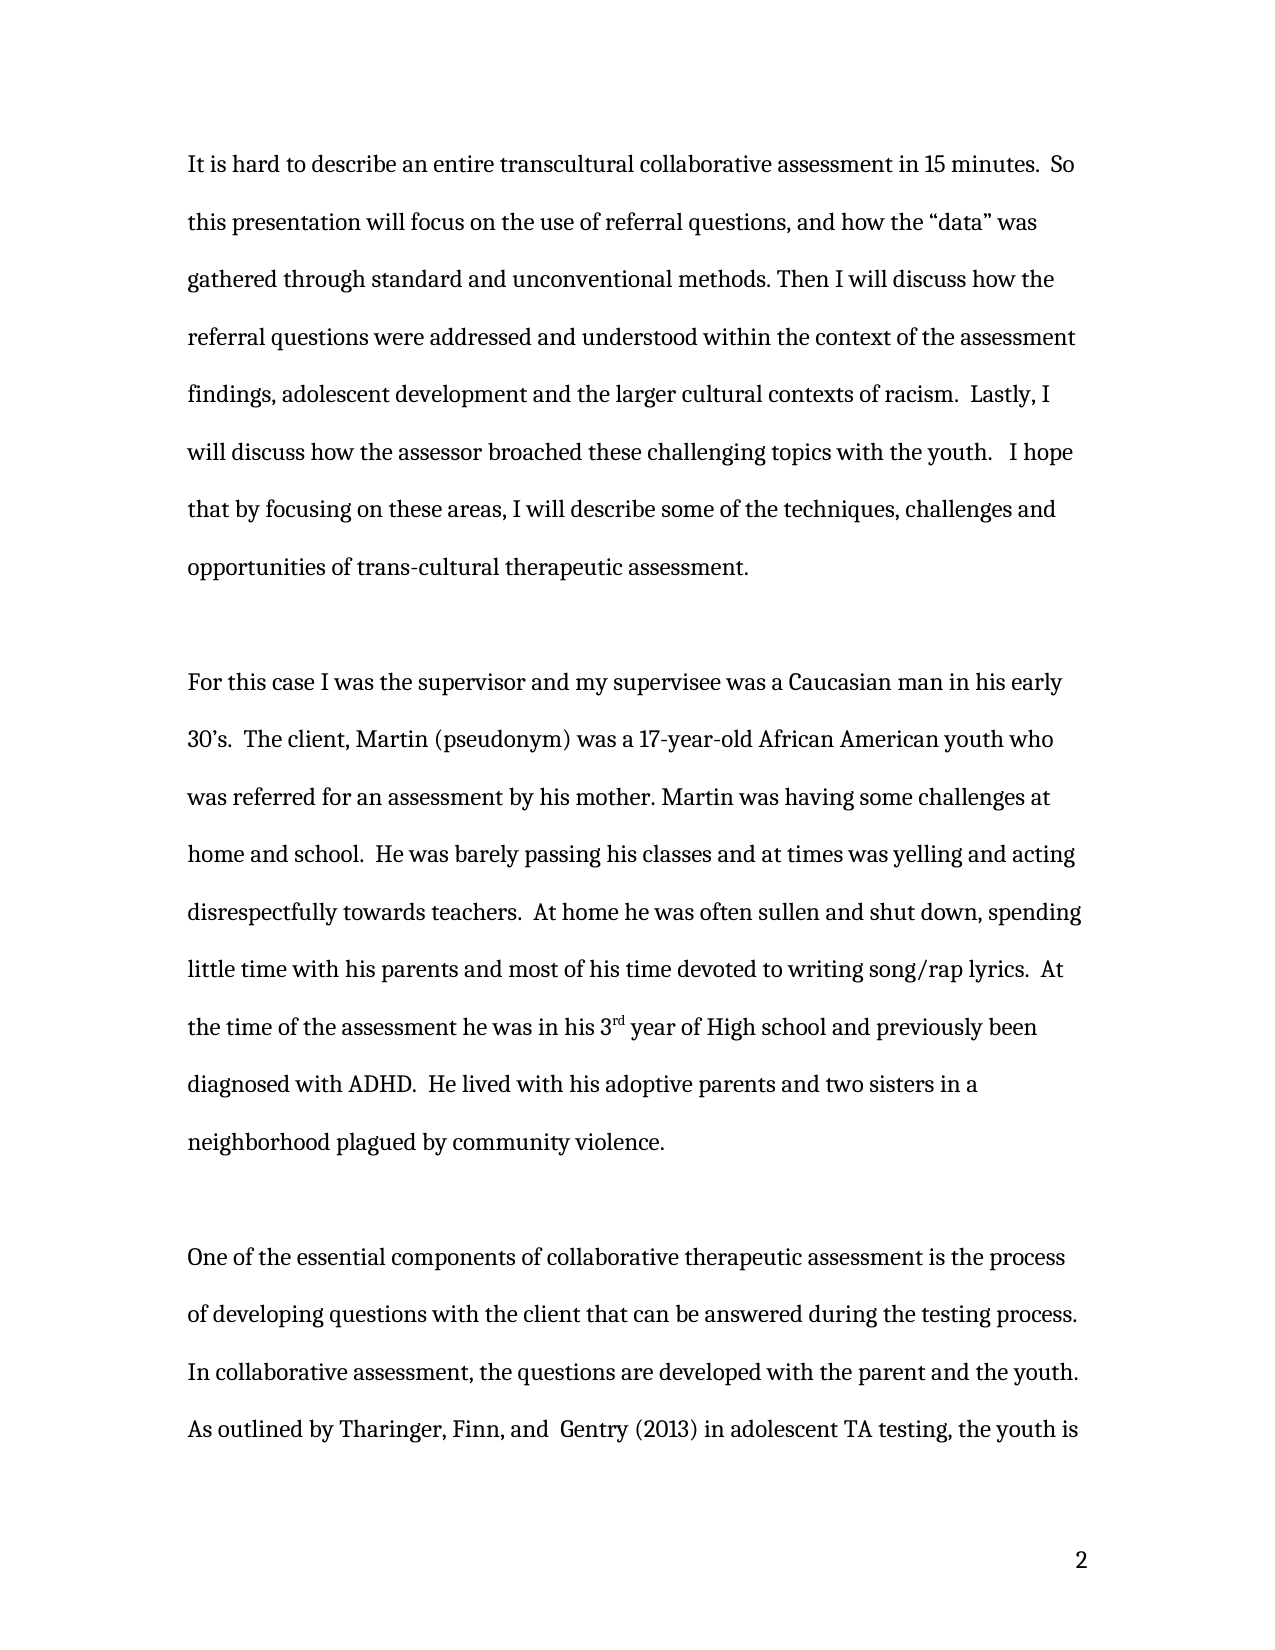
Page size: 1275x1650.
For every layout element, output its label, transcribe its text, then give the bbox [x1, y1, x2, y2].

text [187, 1242, 1087, 1444]
text It is hard to describe an entire transcultural collaborative assessment in 15 minutes. So this presentation will focus on the use of referral questions, and how the “data” was gathered through standard and unconventional methods. Then I will discuss how the referral questions were addressed and understood within the context of the assessment findings, adolescent development and the larger cultural contexts of racism. Lastly, I will discuss how the assessor broached these challenging topics with the youth. I hope that by focusing on these areas, I will describe some of the techniques, challenges and opportunities of trans-cultural therapeutic assessment. [187, 150, 1087, 581]
text For this case I was the supervisor and my supervisee was a Caucasian man in his early 30’s. The client, Martin (pseudonym) was a 17-year-old African American youth who was referred for an assessment by his mother. Martin was having some challenges at home and school. He was barely passing his classes and at times was yelling and acting disrespectfully towards teachers. At home he was often sullen and shut down, spending little time with his parents and most of his time devoted to writing song/rap lyrics. At the time of the assessment he was in his 3rd year of High school and previously been diagnosed with ADHD. He lived with his adoptive parents and two sisters in a neighborhood plagued by community violence. [187, 667, 1087, 1156]
